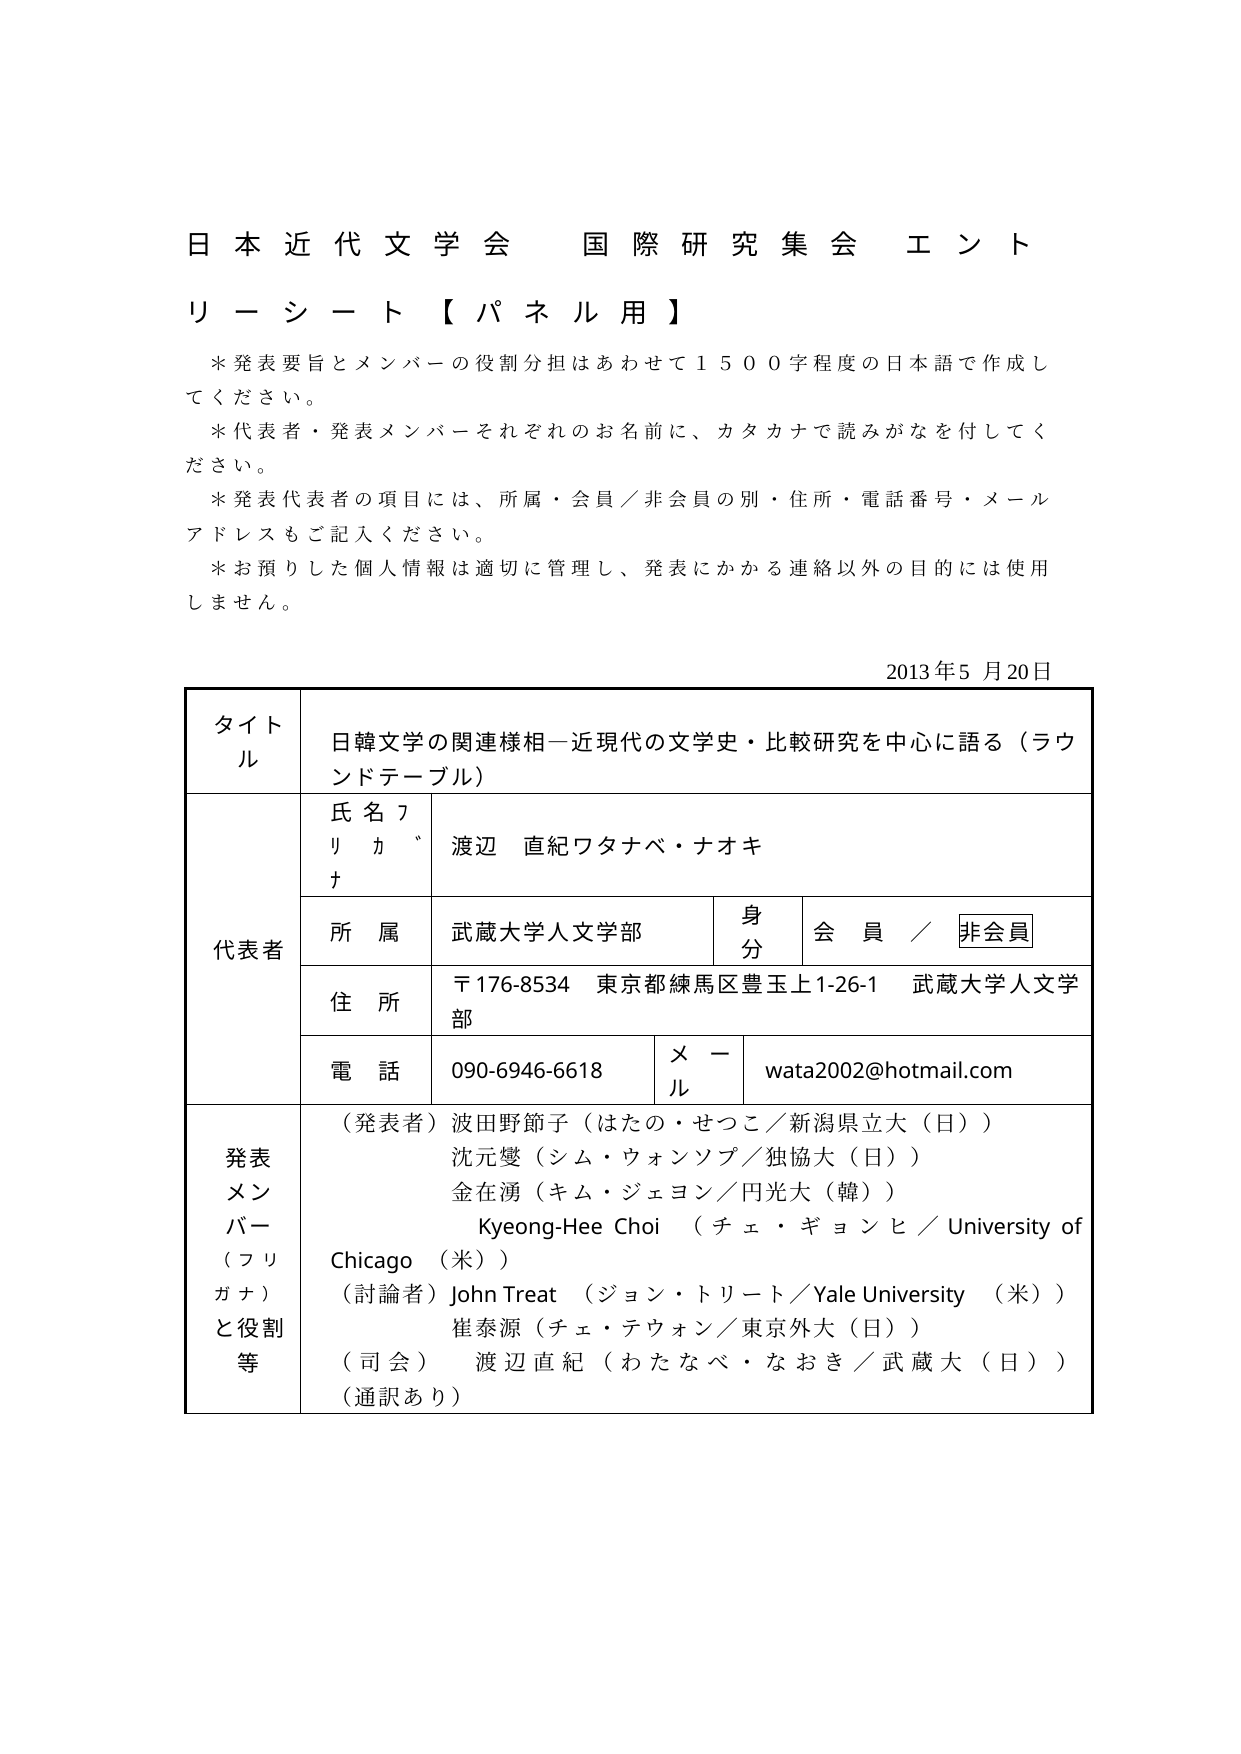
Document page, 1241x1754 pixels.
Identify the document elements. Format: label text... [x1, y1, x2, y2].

table_cell 武蔵大学人文学部 [432, 897, 713, 965]
table_cell 090-6946-6618 [432, 1036, 654, 1104]
table_cell （発表者）波田野節子（はたの・せつこ／新潟県立大（日）） 沈元燮（シム・ウォンソプ／独協大（日）） 金在湧（キム・ジェヨン／円光大（韓）） Kyeong-Hee Choi（チェ・ギョンヒ／University of Chicago（米）） （討論者）John Treat（ジョン・トリート／Yale University（米）） 崔泰源（チェ・テウォン／東京外大（日）） （司会） 渡辺直紀（わたなべ・なおき／武蔵大（日）） （通訳あり） [301, 1105, 1091, 1413]
table_cell 会 員 ／ 非会員 [803, 897, 1091, 965]
table_cell 発表 メンバー （フリガナ） と役割等 [187, 1105, 300, 1413]
table_cell 身 分 [714, 897, 802, 965]
text ＊発表代表者の項目には、所属・会員／非会員の別・住所・電話番号・メールアドレスもご記入ください。 [185, 482, 1055, 550]
table_cell wata2002@hotmail.com [744, 1036, 1091, 1104]
text 2013年5月20日 [235, 653, 1055, 687]
text ＊代表者・発表メンバーそれぞれのお名前に、カタカナで読みがなを付してください。 [185, 413, 1055, 482]
table_cell 住 所 [301, 966, 431, 1035]
table_cell 代表者 [187, 794, 300, 1104]
table_header 日韓文学の関連様相―近現代の文学史・比較研究を中心に語る（ラウンドテーブル） [301, 690, 1091, 792]
table_cell 所 属 [301, 897, 431, 965]
text ＊発表要旨とメンバーの役割分担はあわせて１５００字程度の日本語で作成してください。 [185, 345, 1055, 413]
table_cell 氏名ﾌﾘｶﾞﾅ [301, 794, 431, 896]
text ＊お預りした個人情報は適切に管理し、発表にかかる連絡以外の目的には使用しません。 [185, 550, 1055, 618]
table_cell 電 話 [301, 1036, 431, 1104]
table_cell 〒176-8534 東京都練馬区豊玉上1-26-1 武蔵大学人文学部 [432, 966, 1091, 1035]
table_header タイトル [187, 690, 300, 792]
text 日本近代文学会 国際研究集会 エントリーシート【パネル用】 [185, 208, 1055, 345]
table_cell 渡辺 直紀ワタナベ・ナオキ [432, 794, 1091, 896]
table_cell メール [655, 1036, 743, 1104]
